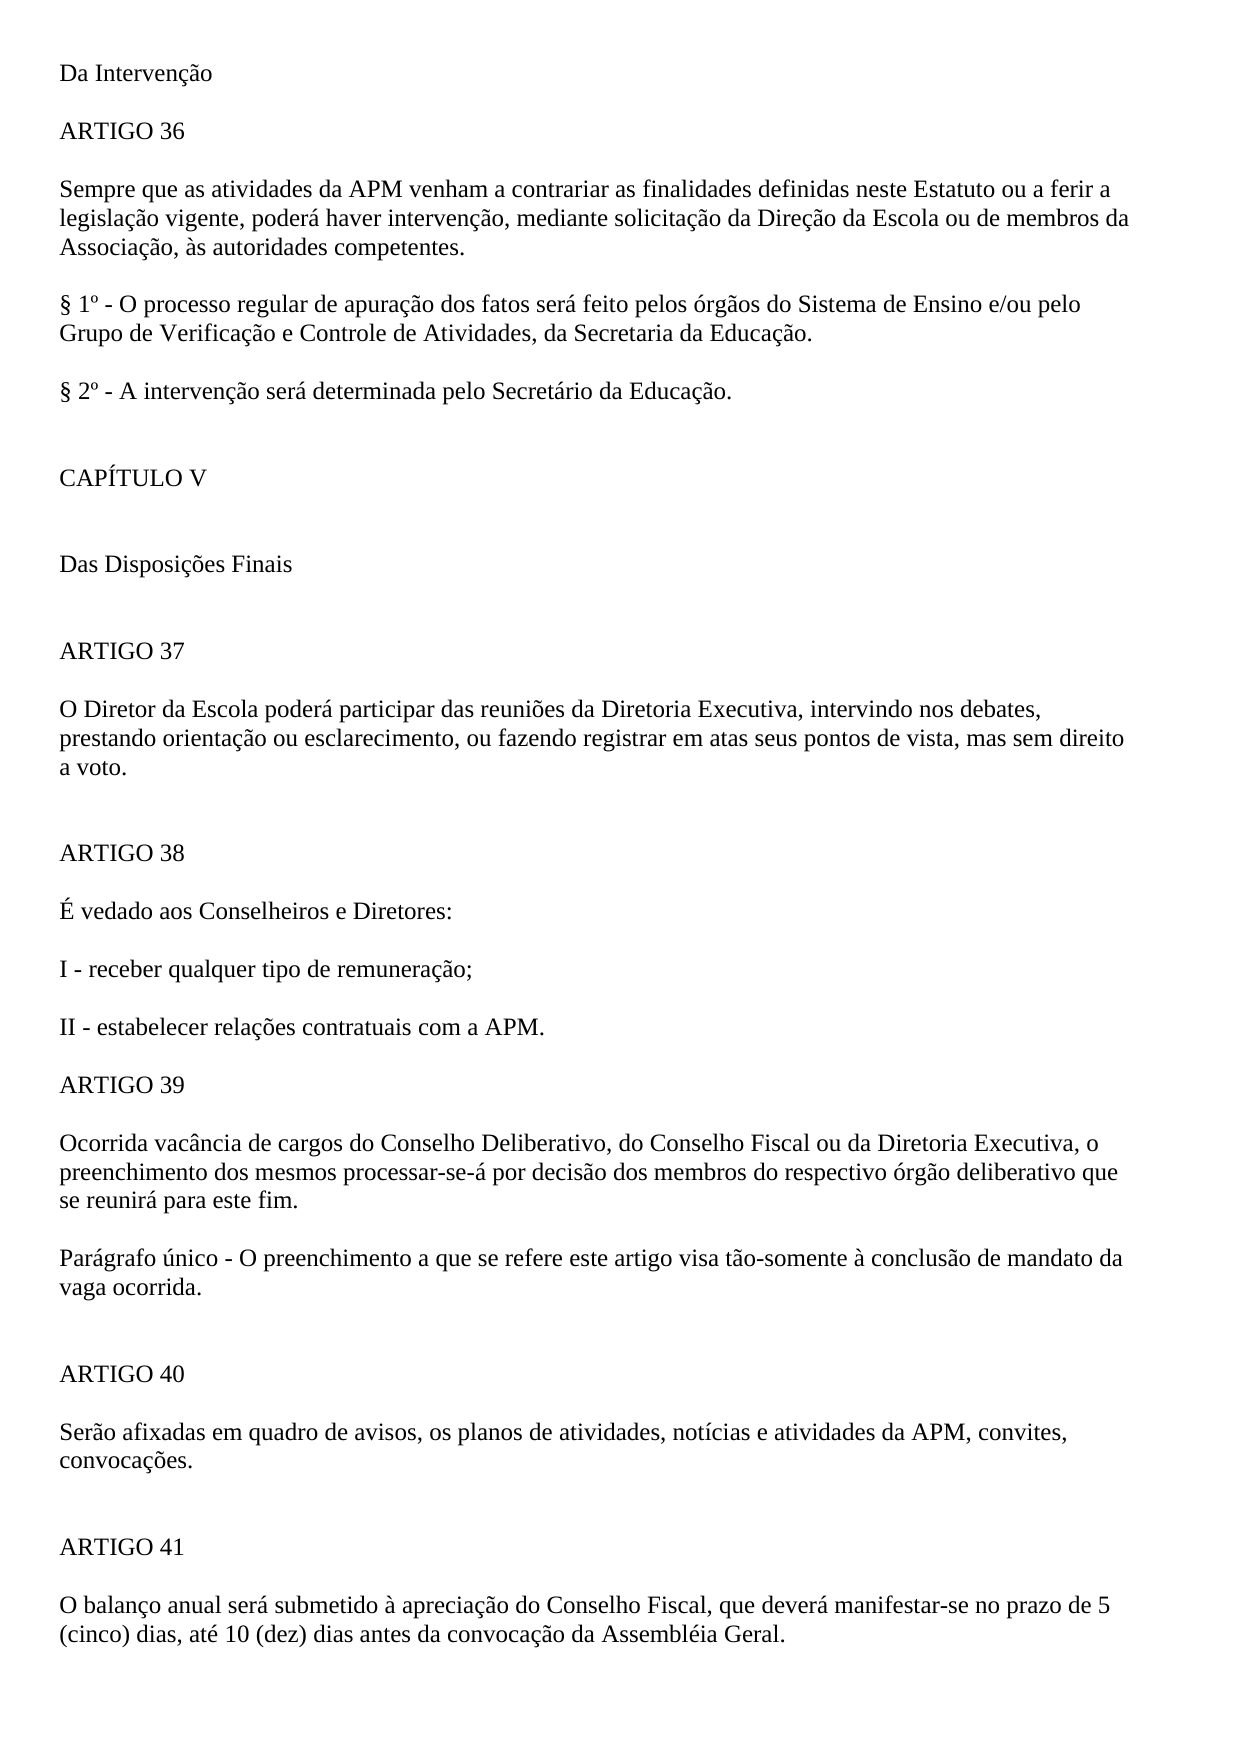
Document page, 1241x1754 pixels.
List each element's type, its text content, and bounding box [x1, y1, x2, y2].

text ARTIGO 40 [59, 1330, 1137, 1387]
text Parágrafo único - O preenchimento a que se refere este artigo visa tão-somente à conclusão de mandato da vaga ocorrida. [59, 1243, 1137, 1301]
text O balanço anual será submetido à apreciação do Conselho Fiscal, que deverá manifestar-se no prazo de 5 (cinco) dias, até 10 (dez) dias antes da convocação da Assembléia Geral. [59, 1590, 1137, 1647]
text É vedado aos Conselheiros e Diretores: [59, 896, 1137, 925]
text Sempre que as atividades da APM venham a contrariar as finalidades definidas neste Estatuto ou a ferir a legislação vigente, poderá haver intervenção, mediante solicitação da Direção da Escola ou de membros da Associação, às autoridades competentes. [59, 174, 1137, 260]
text Da Intervenção [59, 29, 1137, 87]
text ARTIGO 39 [59, 1070, 1137, 1099]
text ARTIGO 37 [59, 607, 1137, 665]
text ARTIGO 38 [59, 809, 1137, 867]
text § 1º - O processo regular de apuração dos fatos será feito pelos órgãos do Sistema de Ensino e/ou pelo Grupo de Verificação e Controle de Atividades, da Secretaria da Educação. [59, 289, 1137, 347]
text I - receber qualquer tipo de remuneração; [59, 954, 1137, 983]
text ARTIGO 36 [59, 116, 1137, 145]
text Serão afixadas em quadro de avisos, os planos de atividades, notícias e atividades da APM, convites, convocações. [59, 1417, 1137, 1474]
text II - estabelecer relações contratuais com a APM. [59, 1012, 1137, 1041]
text CAPÍTULO V [59, 434, 1137, 492]
text ARTIGO 41 [59, 1503, 1137, 1561]
text Ocorrida vacância de cargos do Conselho Deliberativo, do Conselho Fiscal ou da Diretoria Executiva, o preenchimento dos mesmos processar-se-á por decisão dos membros do respectivo órgão deliberativo que se reunirá para este fim. [59, 1128, 1137, 1214]
text § 2º - A intervenção será determinada pelo Secretário da Educação. [59, 376, 1137, 405]
text O Diretor da Escola poderá participar das reuniões da Diretoria Executiva, intervindo nos debates, prestando orientação ou esclarecimento, ou fazendo registrar em atas seus pontos de vista, mas sem direito a voto. [59, 694, 1137, 780]
text Das Disposições Finais [59, 521, 1137, 578]
